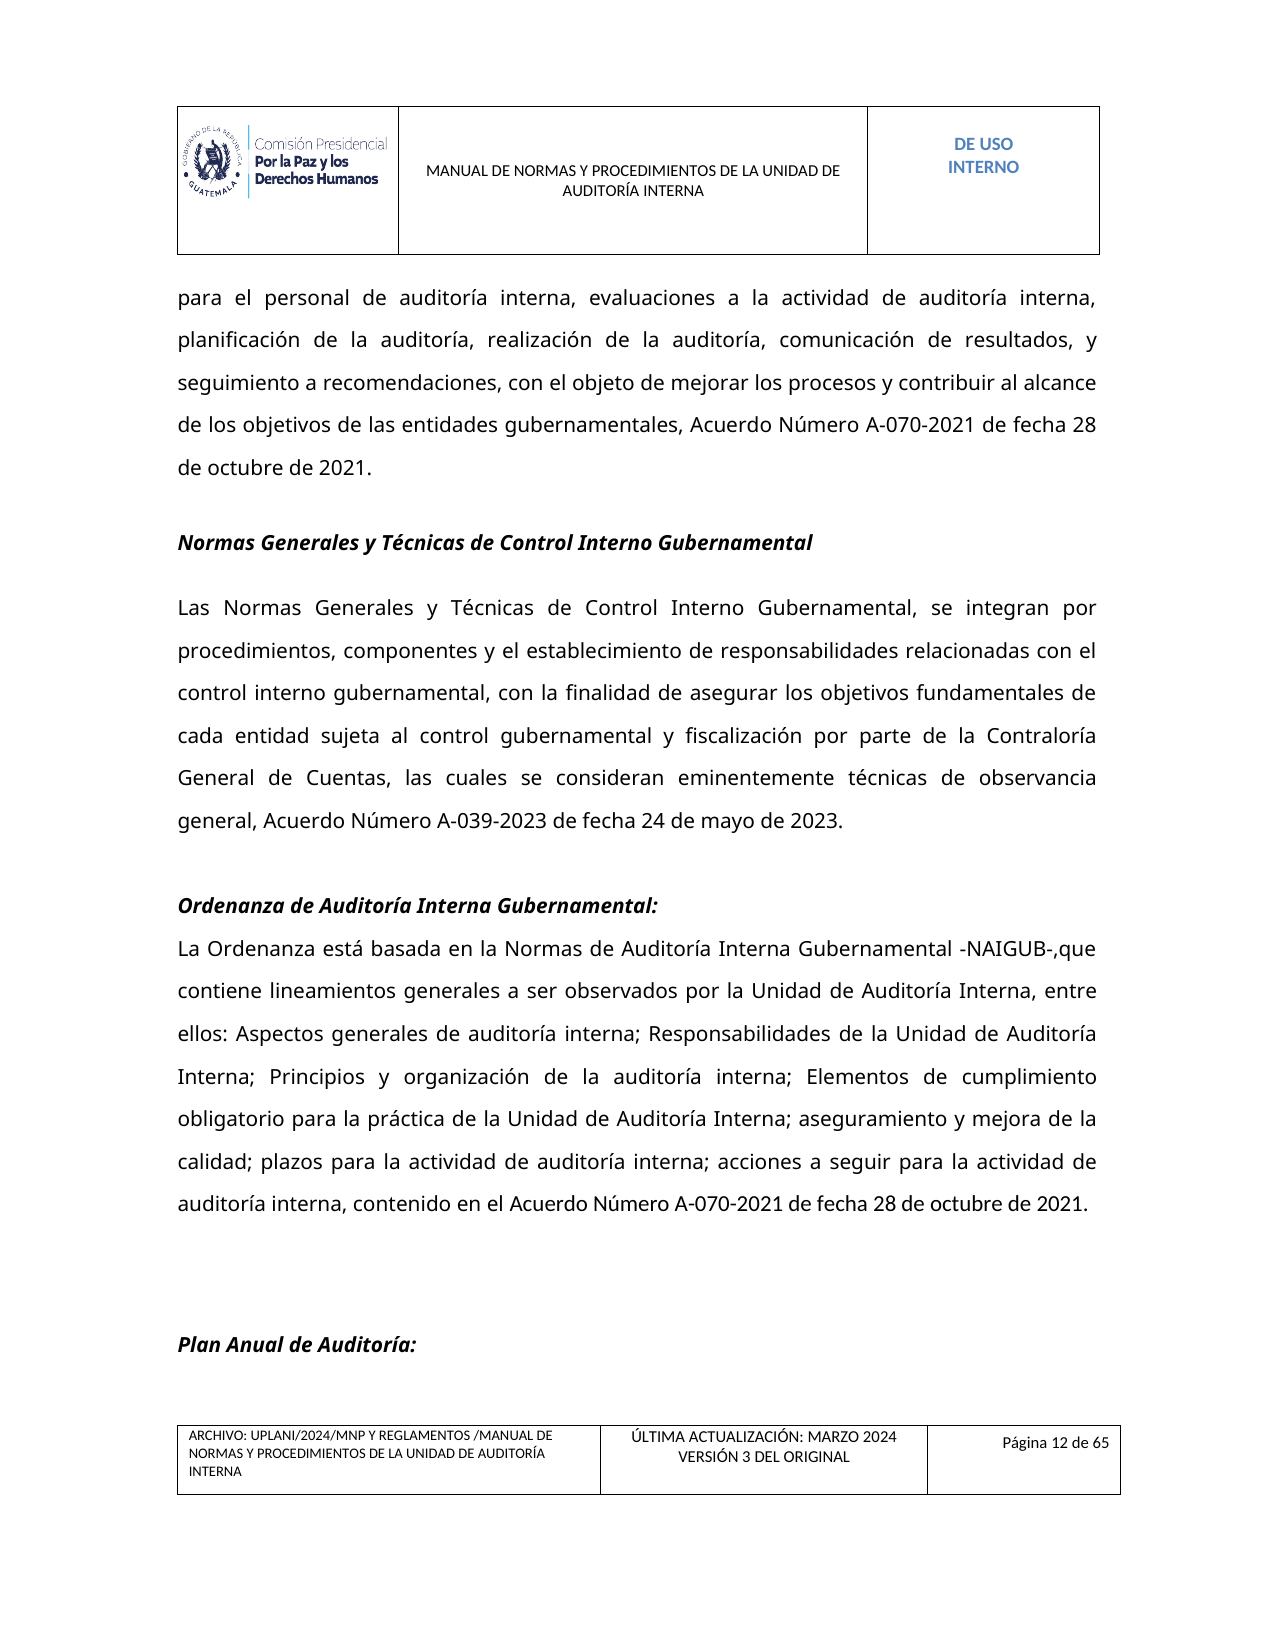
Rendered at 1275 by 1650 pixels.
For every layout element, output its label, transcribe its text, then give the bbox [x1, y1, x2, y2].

text Normas Generales y Técnicas de Control Interno Gubernamental [177, 528, 1098, 556]
text Plan Anual de Auditoría: [177, 1330, 1098, 1358]
text Las Normas Generales y Técnicas de Control Interno Gubernamental, se integran por procedimientos, componentes y el establecimiento de responsabilidades relacionadas con el control interno gubernamental, con la finalidad de asegurar los objetivos fundamentales de cada entidad sujeta al control gubernamental y fiscalización por parte de la Contraloría General de Cuentas, las cuales se consideran eminentemente técnicas de observancia general, Acuerdo Número A-039-2023 de fecha 24 de mayo de 2023. [177, 593, 1098, 834]
picture [178, 122, 393, 203]
text Ordenanza de Auditoría Interna Gubernamental: [177, 891, 1098, 920]
text La Ordenanza está basada en la Normas de Auditoría Interna Gubernamental -NAIGUB-,que contiene lineamientos generales a ser observados por la Unidad de Auditoría Interna, entre ellos: Aspectos generales de auditoría interna; Responsabilidades de la Unidad de Auditoría Interna; Principios y organización de la auditoría interna; Elementos de cumplimiento obligatorio para la práctica de la Unidad de Auditoría Interna; aseguramiento y mejora de la calidad; plazos para la actividad de auditoría interna; acciones a seguir para la actividad de auditoría interna, contenido en el Acuerdo Número A-070-2021 de fecha 28 de octubre de 2021. [177, 934, 1098, 1218]
